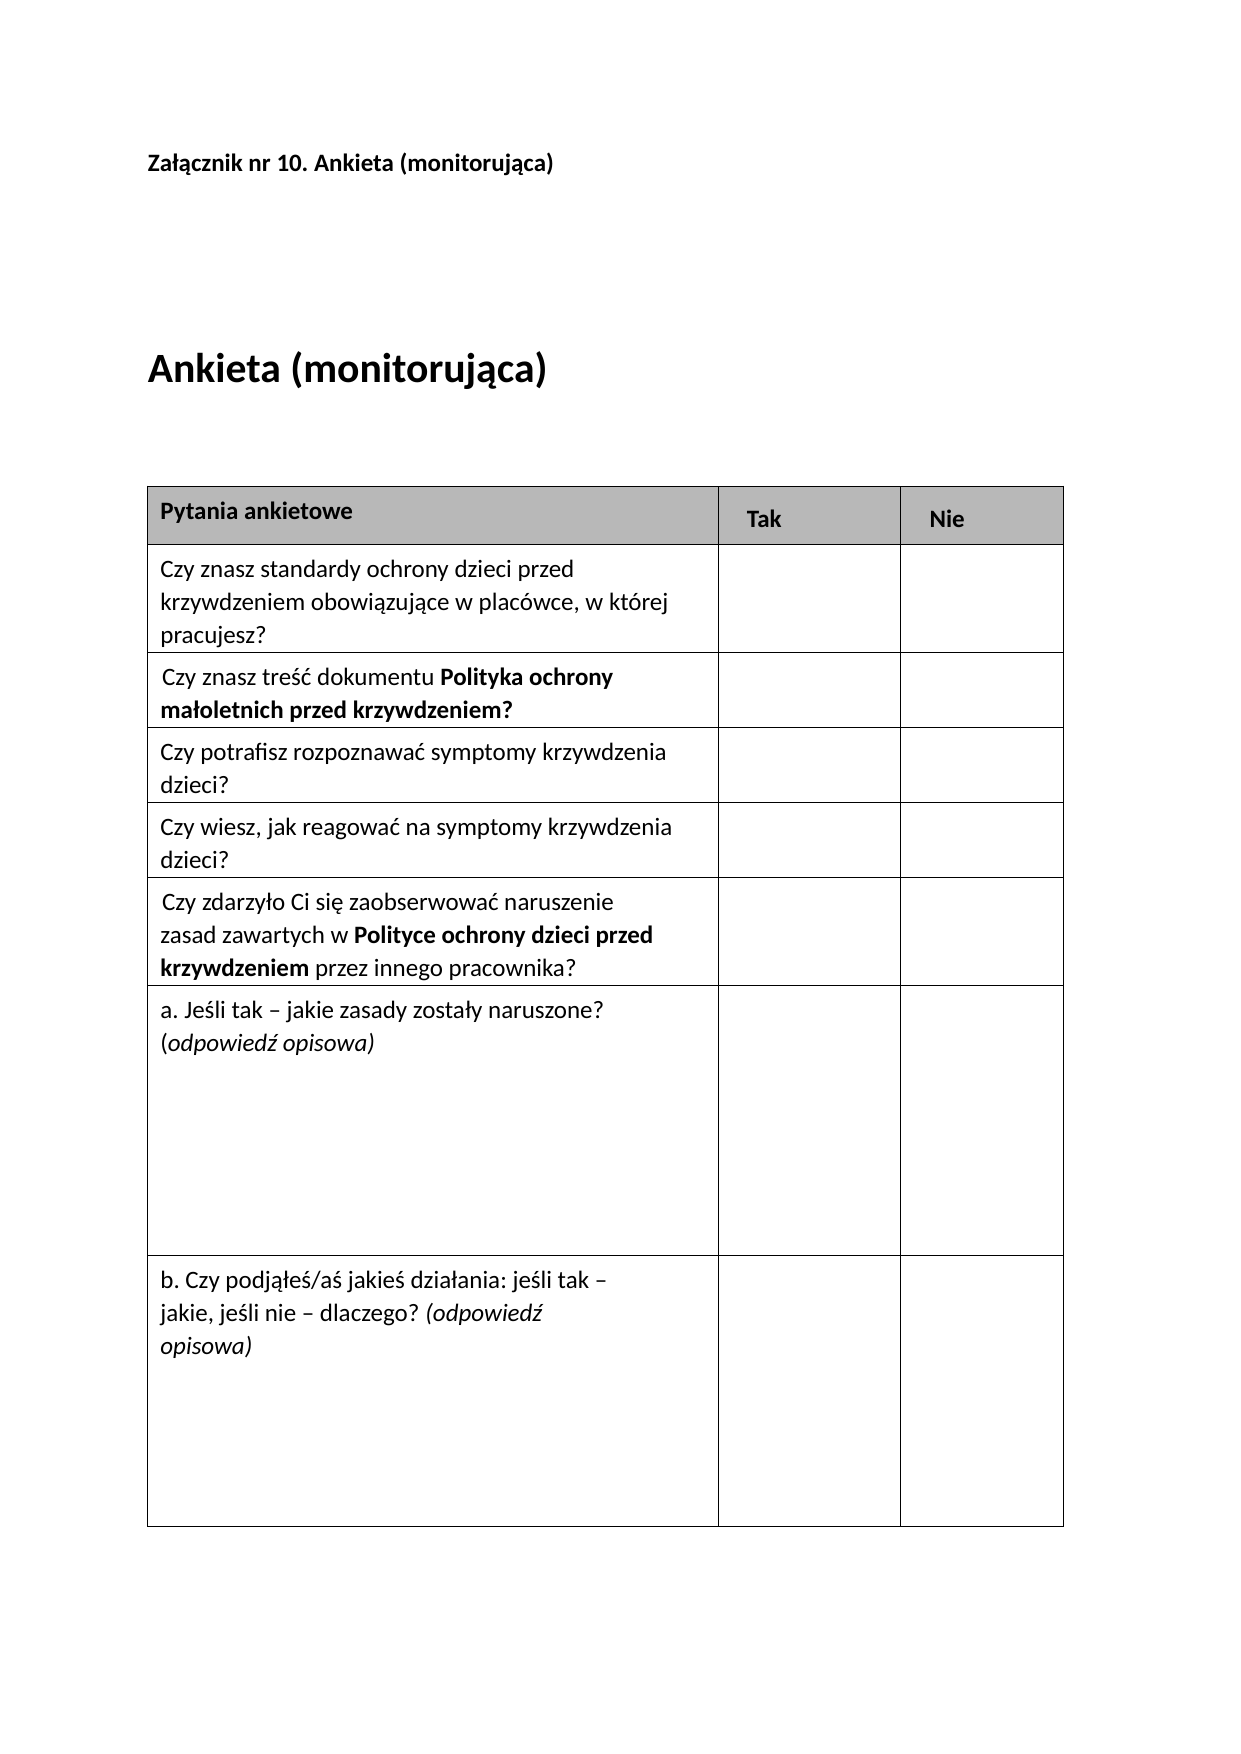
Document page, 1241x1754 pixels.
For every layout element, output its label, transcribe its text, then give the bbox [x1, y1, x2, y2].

table_cell [719, 653, 900, 727]
table_cell a. Jeśli tak – jakie zasady zostały naruszone? (odpowiedź opisowa) [148, 986, 718, 1255]
table_cell [901, 803, 1063, 877]
table_cell [901, 653, 1063, 727]
table_header Tak [719, 487, 900, 544]
table_cell [901, 986, 1063, 1255]
table_cell Czy potrafisz rozpoznawać symptomy krzywdzenia dzieci? [148, 728, 718, 802]
table_cell b. Czy podjąłeś/aś jakieś działania: jeśli tak – jakie, jeśli nie – dlaczego? (odpowiedź opisowa) [148, 1256, 718, 1526]
table_cell [719, 986, 900, 1255]
table_cell [719, 803, 900, 877]
table_cell [901, 545, 1063, 652]
table_header Pytania ankietowe [148, 487, 718, 544]
table_cell [901, 878, 1063, 984]
table_cell Czy znasz standardy ochrony dzieci przed krzywdzeniem obowiązujące w placówce, w której pracujesz? [148, 545, 718, 652]
table_cell [719, 728, 900, 802]
text Załącznik nr 10. Ankieta (monitorująca) [148, 148, 1093, 178]
table_cell Czy znasz treść dokumentu Polityka ochrony małoletnich przed krzywdzeniem? [148, 653, 718, 727]
text Ankieta (monitorująca) [148, 342, 1093, 393]
table_cell [719, 1256, 900, 1526]
table_cell Czy wiesz, jak reagować na symptomy krzywdzenia dzieci? [148, 803, 718, 877]
table_cell [719, 878, 900, 984]
table_cell Czy zdarzyło Ci się zaobserwować naruszenie zasad zawartych w Polityce ochrony dzieci przed krzywdzeniem przez innego pracownika? [148, 878, 718, 984]
table_header Nie [901, 487, 1063, 544]
table_cell [901, 1256, 1063, 1526]
table_cell [719, 545, 900, 652]
table_cell [901, 728, 1063, 802]
